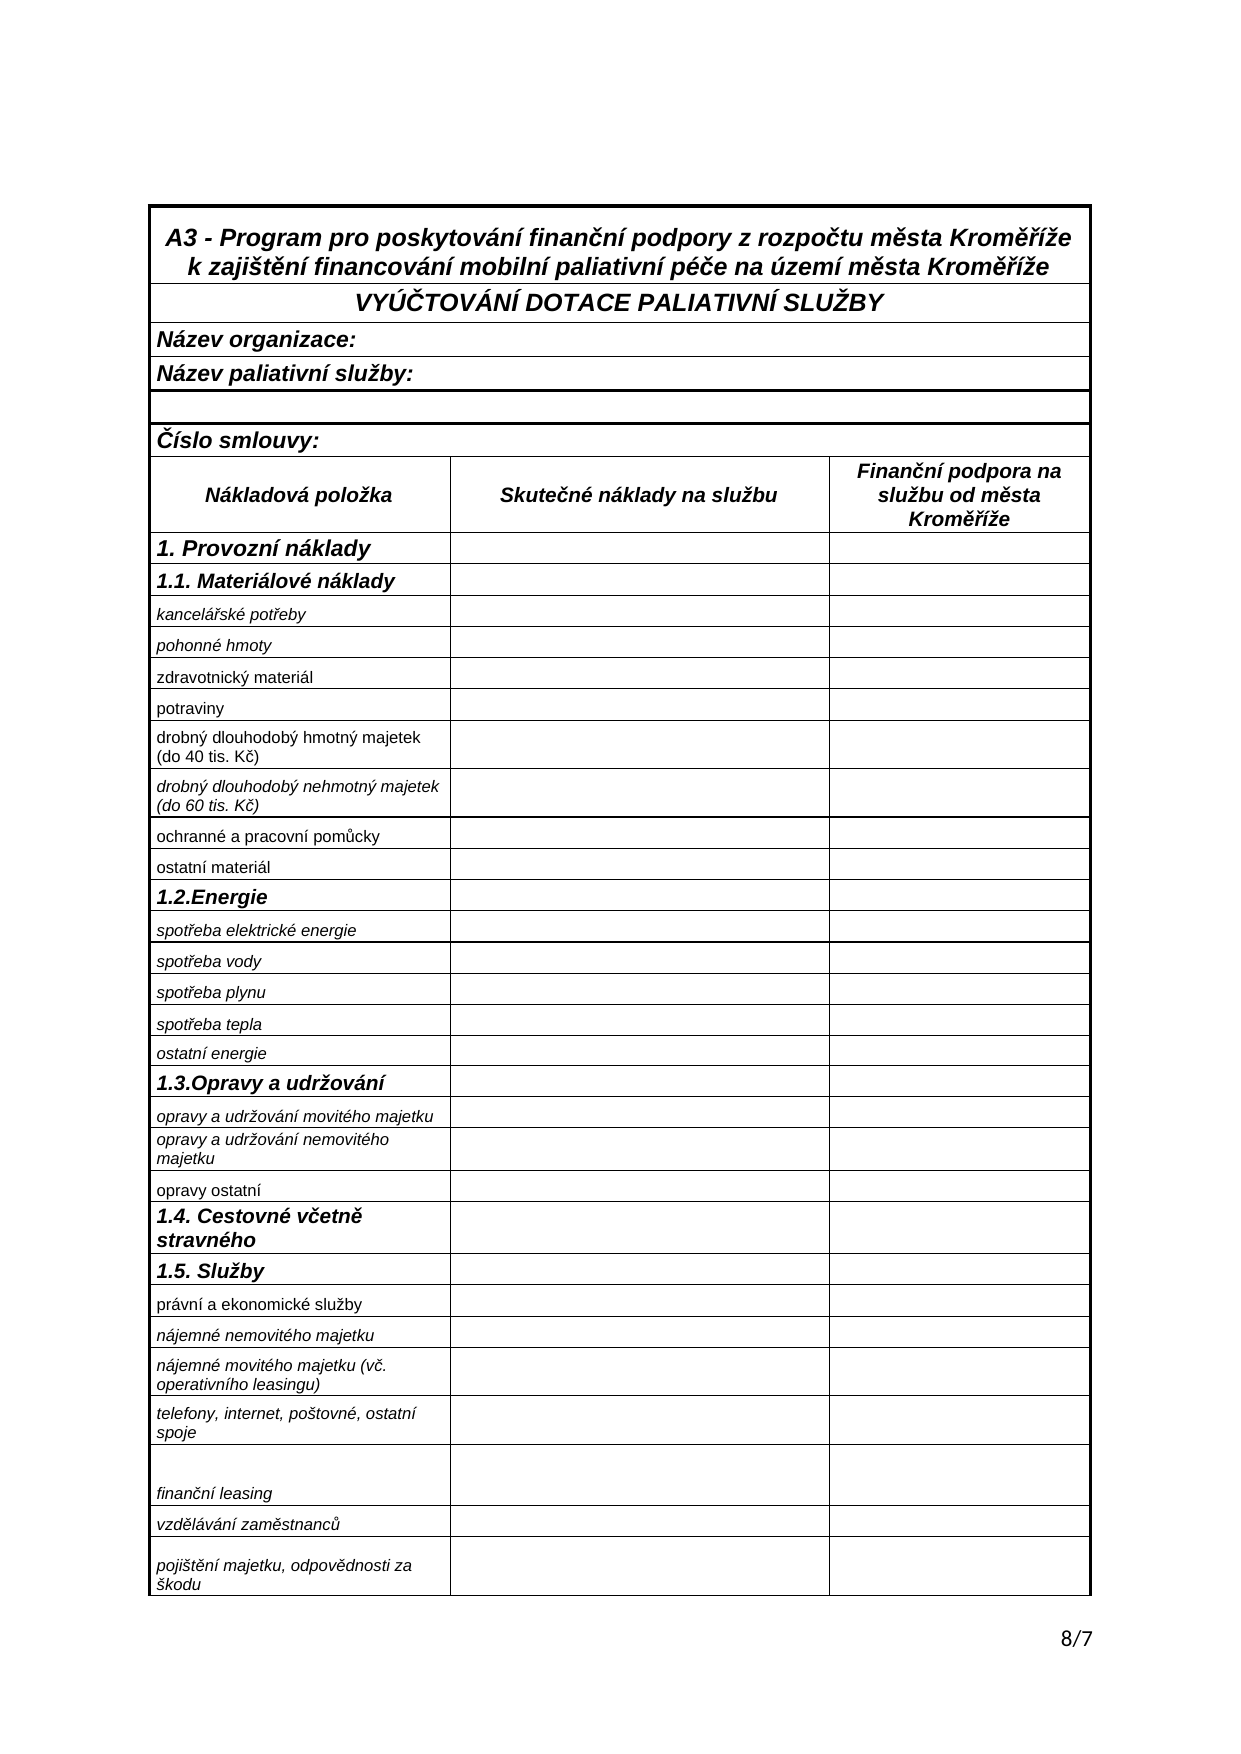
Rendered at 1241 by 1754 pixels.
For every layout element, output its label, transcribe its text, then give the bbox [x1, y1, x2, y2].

table_cell 1.1. Materiálové náklady [151, 564, 450, 594]
table_cell Skutečné náklady na službu [451, 457, 829, 532]
table_cell nájemné nemovitého majetku [151, 1317, 450, 1347]
table_cell 1. Provozní náklady [151, 533, 450, 563]
table_cell ostatní energie [151, 1036, 450, 1065]
table_cell ostatní materiál [151, 849, 450, 879]
table_cell kancelářské potřeby [151, 596, 450, 626]
table_cell spotřeba tepla [151, 1005, 450, 1035]
table_cell 1.2.Energie [151, 880, 450, 910]
table_cell spotřeba plynu [151, 974, 450, 1004]
table_cell VYÚČTOVÁNÍ DOTACE PALIATIVNÍ SLUŽBY [151, 284, 1089, 322]
table_cell [830, 849, 1089, 879]
table_cell [830, 880, 1089, 910]
table_cell [830, 1097, 1089, 1127]
table_cell [830, 596, 1089, 626]
table_cell [830, 564, 1089, 594]
table_cell Finanční podpora na službu od města Kroměříže [830, 457, 1089, 532]
table_cell [451, 1317, 829, 1347]
table_cell 1.3.Opravy a udržování [151, 1066, 450, 1096]
table_cell [151, 392, 1089, 422]
table_cell pojištění majetku, odpovědnosti za škodu [151, 1537, 450, 1595]
table_cell 1.5. Služby [151, 1254, 450, 1284]
table_cell [451, 533, 829, 563]
table_cell [451, 1005, 829, 1035]
table_cell [830, 627, 1089, 657]
table_cell opravy ostatní [151, 1171, 450, 1201]
table_cell [451, 1128, 829, 1170]
table_cell [451, 1097, 829, 1127]
table_cell právní a ekonomické služby [151, 1285, 450, 1316]
table_cell [830, 911, 1089, 941]
table_cell [451, 911, 829, 941]
table_cell [830, 533, 1089, 563]
table_cell [451, 943, 829, 973]
table_cell 1.4. Cestovné včetně stravného [151, 1202, 450, 1253]
table_cell finanční leasing [151, 1445, 450, 1505]
table_cell [451, 1348, 829, 1395]
table_cell [451, 1036, 829, 1065]
table_cell [451, 1066, 829, 1096]
table_cell opravy a udržování nemovitého majetku [151, 1128, 450, 1170]
table_cell [830, 721, 1089, 768]
table_cell opravy a udržování movitého majetku [151, 1097, 450, 1127]
table_cell [830, 818, 1089, 848]
table_cell [830, 1171, 1089, 1201]
table_cell drobný dlouhodobý hmotný majetek (do 40 tis. Kč) [151, 721, 450, 768]
table_cell telefony, internet, poštovné, ostatní spoje [151, 1396, 450, 1444]
table_cell [451, 1396, 829, 1444]
table_cell [830, 1005, 1089, 1035]
table_cell [451, 658, 829, 688]
table_cell [830, 943, 1089, 973]
table_cell [451, 974, 829, 1004]
table_cell [830, 1537, 1089, 1595]
table_cell vzdělávání zaměstnanců [151, 1506, 450, 1536]
table_cell [451, 689, 829, 719]
table_cell [451, 1285, 829, 1316]
table_cell [451, 1254, 829, 1284]
table_cell [451, 627, 829, 657]
table_cell [451, 721, 829, 768]
table_cell [830, 1202, 1089, 1253]
table_cell [830, 658, 1089, 688]
table_cell [830, 1066, 1089, 1096]
table_cell pohonné hmoty [151, 627, 450, 657]
table_cell [830, 1506, 1089, 1536]
table_cell [830, 769, 1089, 816]
table_cell Název paliativní služby: [151, 357, 1089, 389]
table_cell [830, 1254, 1089, 1284]
table_cell nájemné movitého majetku (vč. operativního leasingu) [151, 1348, 450, 1395]
table_cell [830, 1036, 1089, 1065]
table_cell [451, 818, 829, 848]
table_cell Číslo smlouvy: [151, 425, 1089, 456]
table_cell [451, 880, 829, 910]
table_header A3 - Program pro poskytování finanční podpory z rozpočtu města Kroměříže k zajištění financování mobilní paliativní péče na území města Kroměříže [151, 208, 1089, 282]
table_cell spotřeba vody [151, 943, 450, 973]
table_cell Název organizace: [151, 323, 1089, 356]
table_cell spotřeba elektrické energie [151, 911, 450, 941]
table_cell [451, 1506, 829, 1536]
table_cell [451, 849, 829, 879]
table_cell [451, 1445, 829, 1505]
table_cell [830, 1285, 1089, 1316]
table_cell ochranné a pracovní pomůcky [151, 818, 450, 848]
table_cell [451, 596, 829, 626]
table_cell [451, 1171, 829, 1201]
table_cell [830, 974, 1089, 1004]
table_cell potraviny [151, 689, 450, 719]
table_cell drobný dlouhodobý nehmotný majetek (do 60 tis. Kč) [151, 769, 450, 816]
table_cell zdravotnický materiál [151, 658, 450, 688]
table_cell [830, 1348, 1089, 1395]
table_cell [451, 1537, 829, 1595]
table_cell [451, 1202, 829, 1253]
table_cell [830, 1128, 1089, 1170]
table_cell [830, 1317, 1089, 1347]
table_cell [451, 564, 829, 594]
table_cell [830, 689, 1089, 719]
table_cell [451, 769, 829, 816]
table_cell Nákladová položka [151, 457, 450, 532]
table_cell [830, 1445, 1089, 1505]
table_cell [830, 1396, 1089, 1444]
